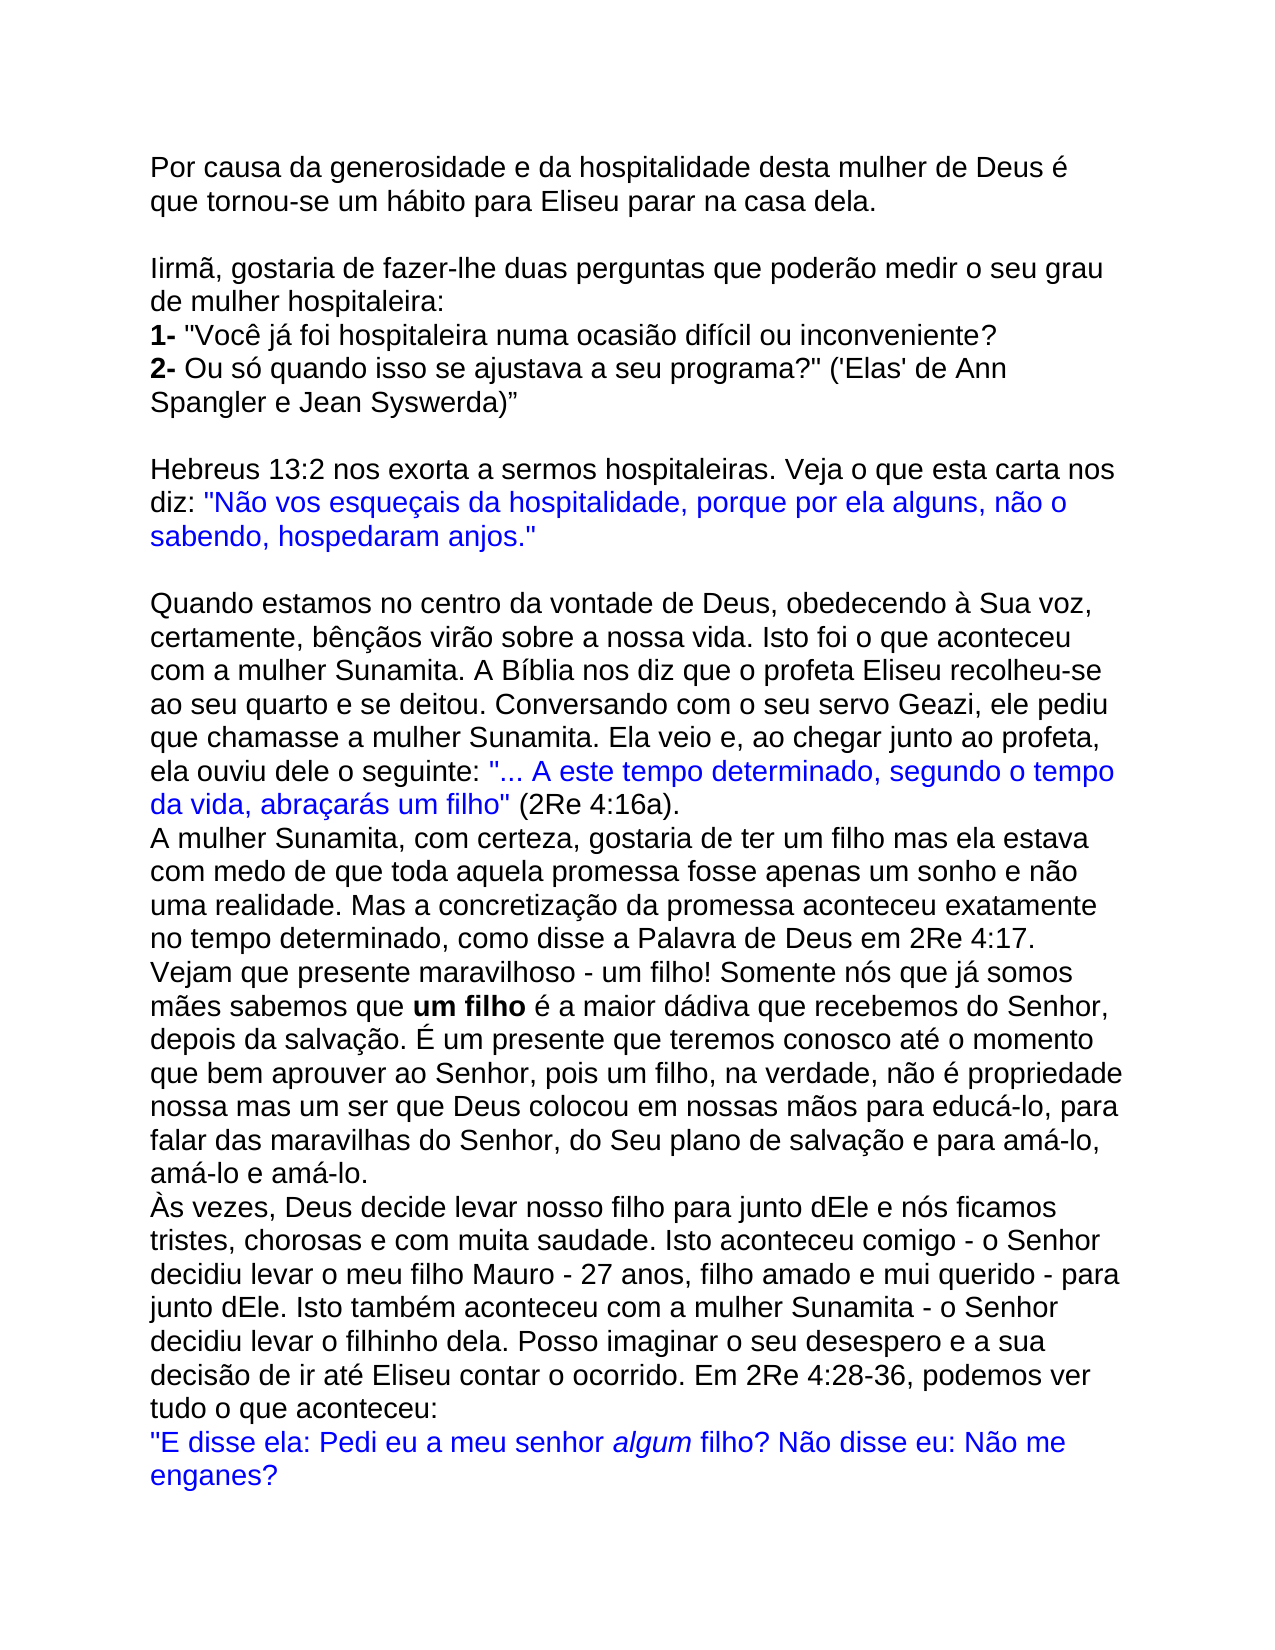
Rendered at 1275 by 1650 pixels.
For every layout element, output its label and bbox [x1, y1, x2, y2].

text [150, 150, 1125, 1492]
